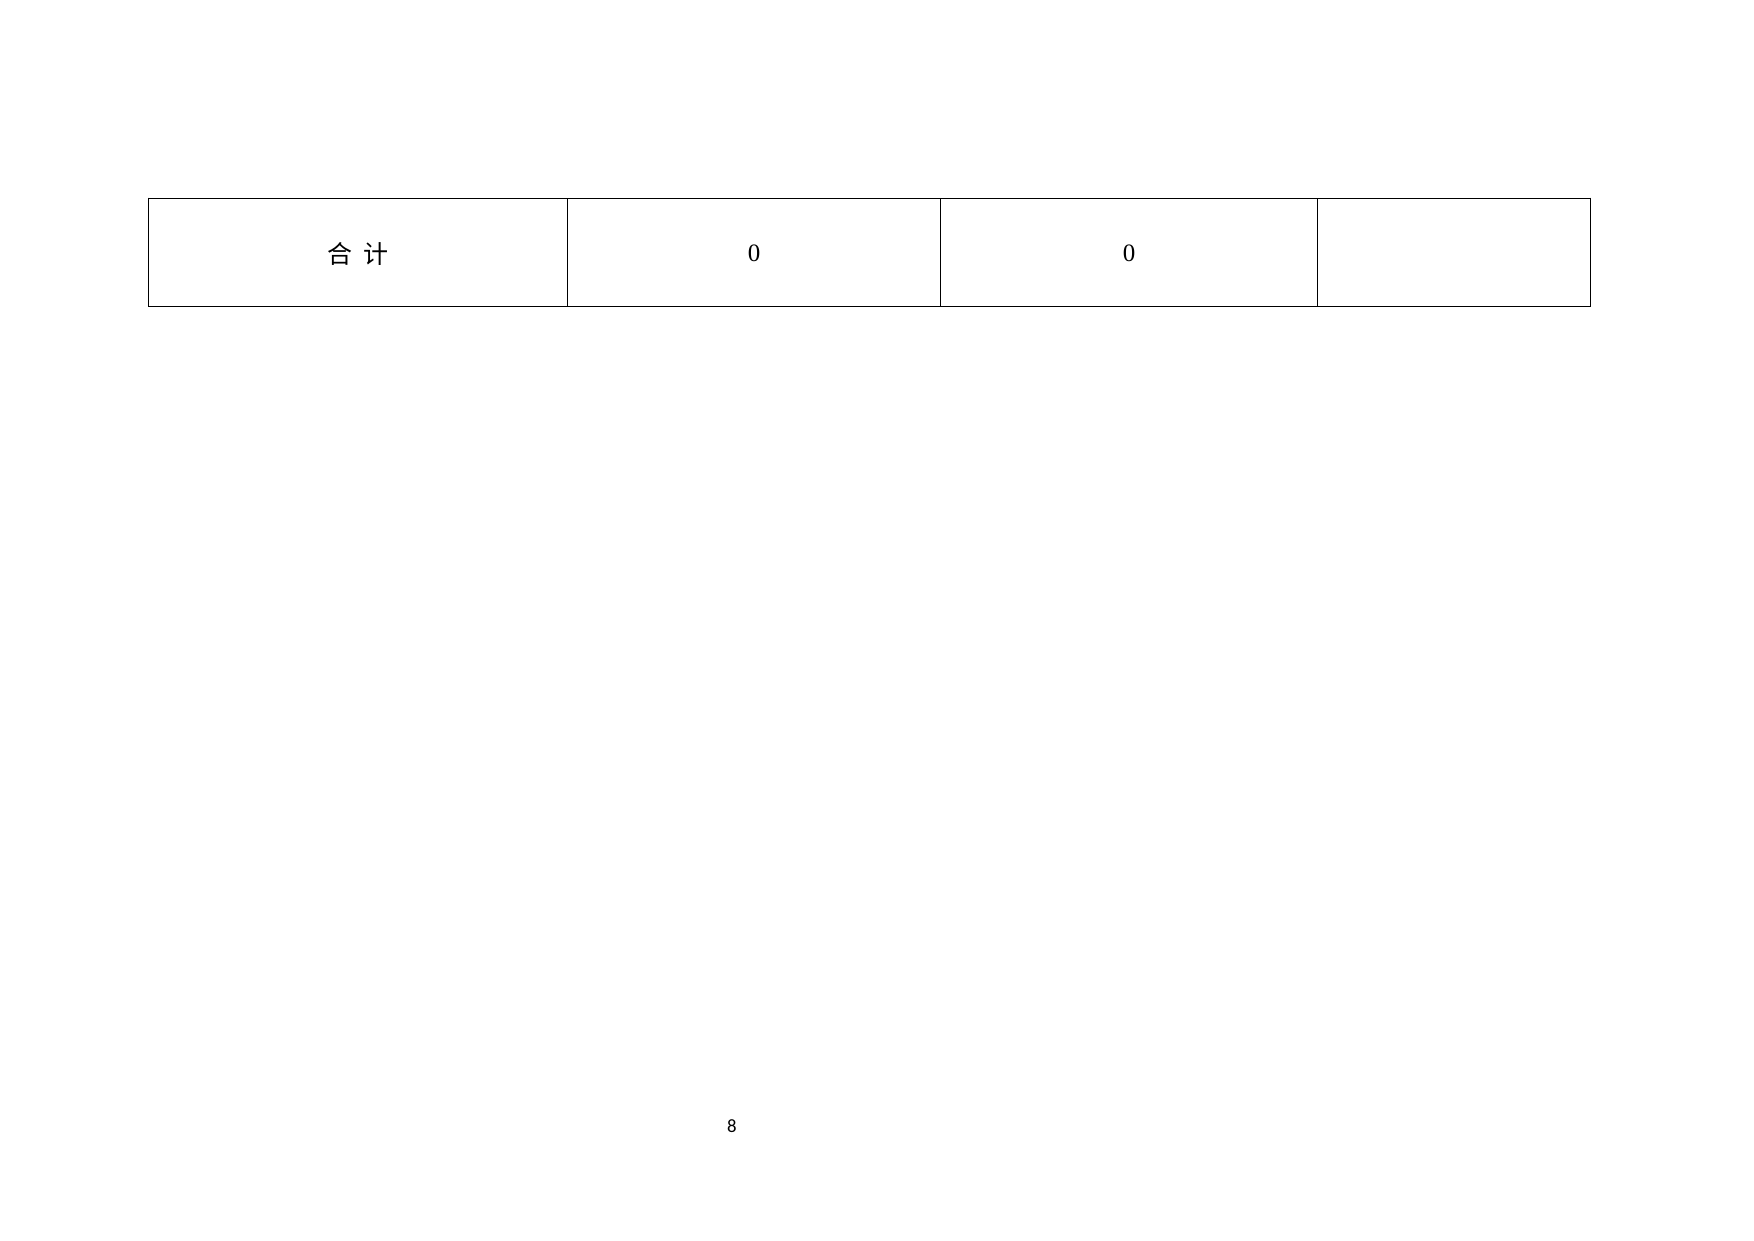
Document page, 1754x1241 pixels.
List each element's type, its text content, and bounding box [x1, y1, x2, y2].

table_cell 0 [941, 199, 1317, 306]
table_cell 合 计 [149, 199, 567, 306]
table_cell [1318, 199, 1590, 306]
table_cell 0 [568, 199, 940, 306]
